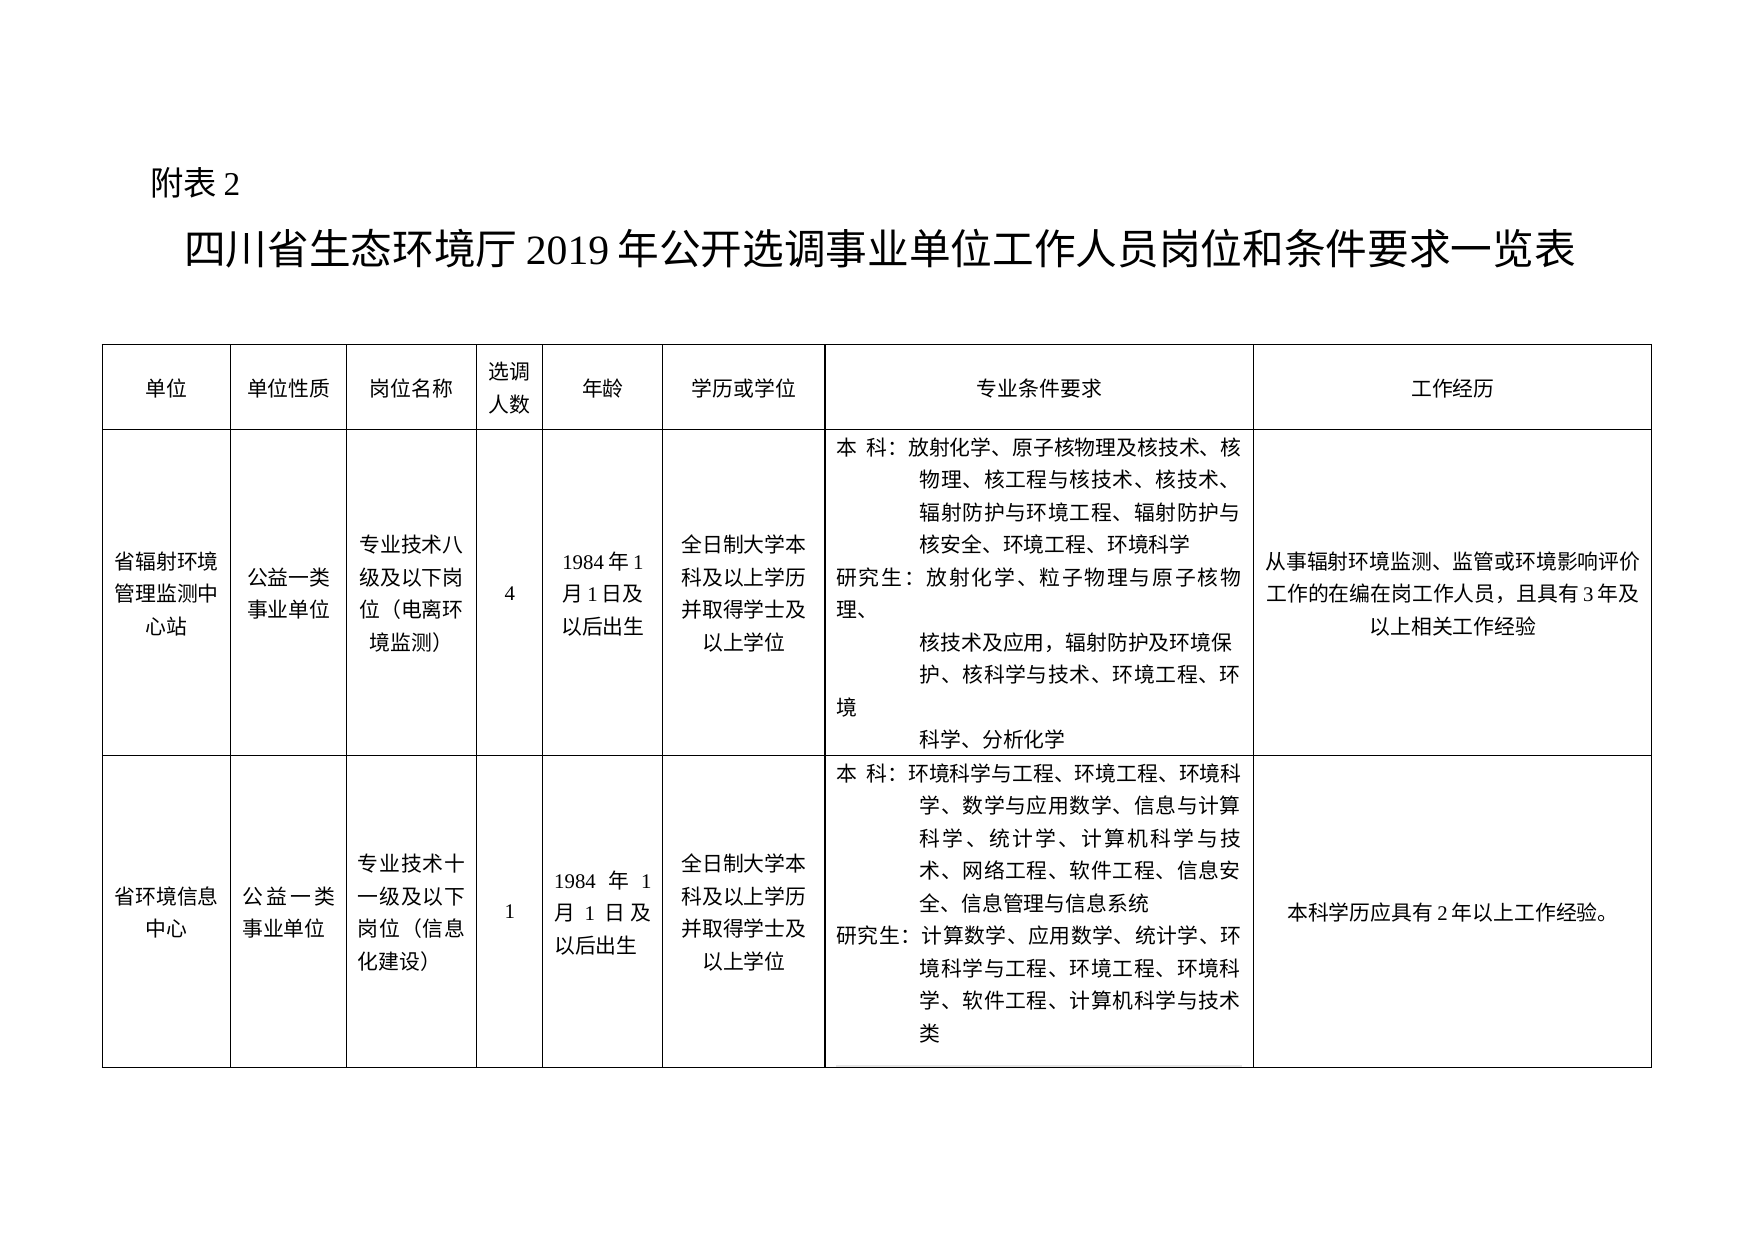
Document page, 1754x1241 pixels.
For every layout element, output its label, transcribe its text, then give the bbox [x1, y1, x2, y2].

table_cell 省辐射环境管理监测中心站 [103, 430, 230, 755]
table_header 单位性质 [231, 345, 346, 429]
table_cell 公益一类事业单位 [231, 430, 346, 755]
table_header 选调人数 [477, 345, 542, 429]
text 四川省生态环境厅2019年公开选调事业单位工作人员岗位和条件要求一览表 [150, 214, 1609, 279]
table_cell 本 科：环境科学与工程、环境工程、环境科学、数学与应用数学、信息与计算科学、统计学、计算机科学与技术、网络工程、软件工程、信息安全、信息管理与信息系统 研究生：计算数学、应用数学、统计学、环境科学与工程、环境工程、环境科学、软件工程、计算机科学与技术类 [826, 756, 1253, 1067]
table_cell 省环境信息中心 [103, 756, 230, 1067]
table_header 专业条件要求 [826, 345, 1253, 429]
table_cell 专业技术十一级及以下岗位（信息化建设） [347, 756, 476, 1067]
table_cell 本 科：放射化学、原子核物理及核技术、核物理、核工程与核技术、核技术、辐射防护与环境工程、辐射防护与核安全、环境工程、环境科学 研究生：放射化学、粒子物理与原子核物理、 核技术及应用，辐射防护及环境保 护、核科学与技术、环境工程、环境 科学、分析化学 [826, 430, 1253, 755]
table_header 单位 [103, 345, 230, 429]
table_cell 1984年1月1日及以后出生 [543, 756, 662, 1067]
table_cell 公益一类事业单位 [231, 756, 346, 1067]
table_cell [663, 756, 824, 1067]
table_cell 1984年1月1日及以后出生 [543, 430, 662, 755]
table_cell 1 [477, 756, 542, 1067]
table_cell 从事辐射环境监测、监管或环境影响评价工作的在编在岗工作人员，且具有3年及以上相关工作经验 [1254, 430, 1651, 755]
table_cell 本科学历应具有2年以上工作经验。 [1254, 756, 1651, 1067]
table_header 年龄 [543, 345, 662, 429]
table_header 工作经历 [1254, 345, 1651, 429]
table_cell 专业技术八级及以下岗位（电离环境监测） [347, 430, 476, 755]
table_header 学历或学位 [663, 345, 824, 429]
table_header 岗位名称 [347, 345, 476, 429]
text 附表2 [150, 149, 1609, 214]
table_cell 全日制大学本科及以上学历并取得学士及以上学位 [663, 430, 824, 755]
table_cell 4 [477, 430, 542, 755]
